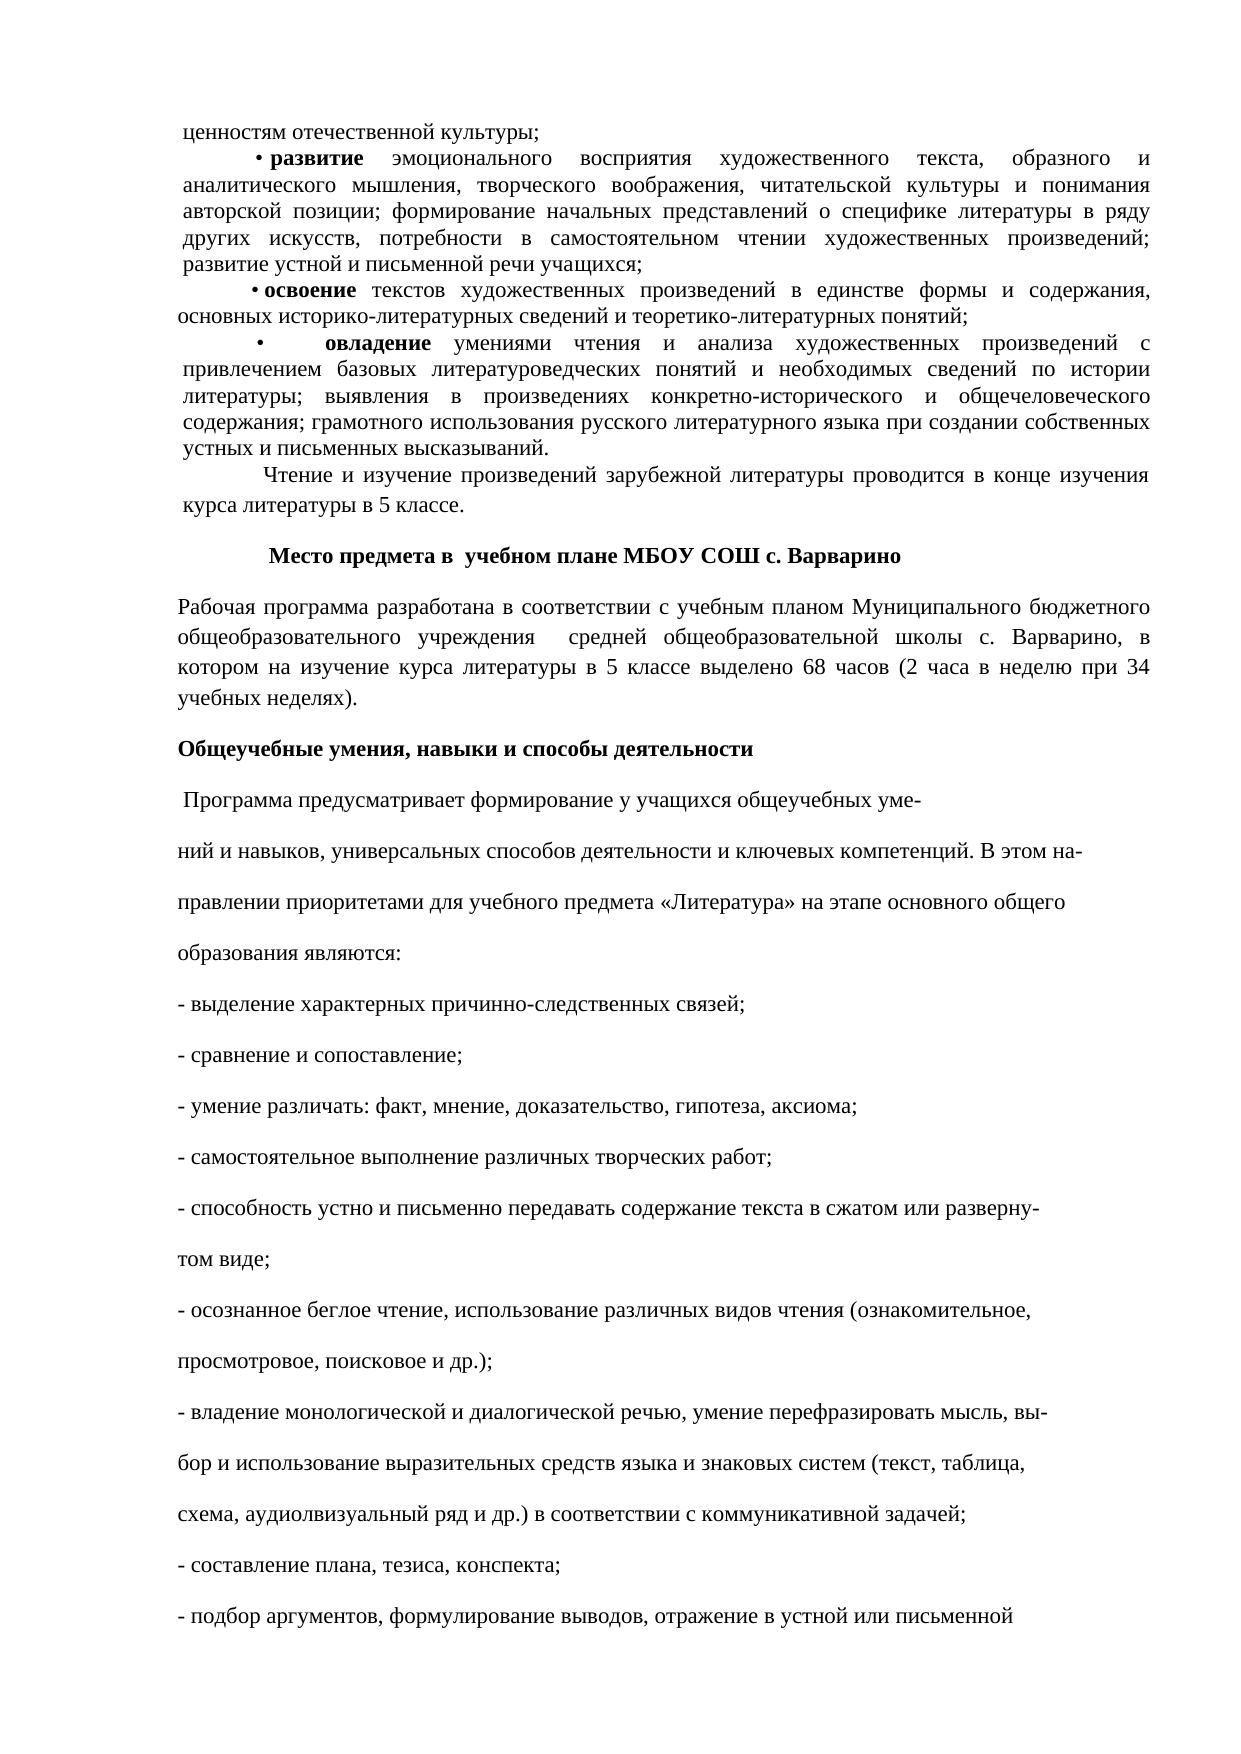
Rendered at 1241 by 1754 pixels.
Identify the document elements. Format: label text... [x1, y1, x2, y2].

text ний и навыков, универсальных способов деятельности и ключевых компетенций. В этом на- [177, 837, 1152, 863]
text Программа предусматривает формирование у учащихся общеучебных уме- [177, 786, 1152, 812]
list освоение текстов художественных произведений в единстве формы и содержания, основных историко-литературных сведений и теоретико-литературных понятий; [177, 276, 1152, 329]
text - способность устно и письменно передавать содержание текста в сжатом или разверну- [177, 1194, 1152, 1220]
text Общеучебные умения, навыки и способы деятельности [177, 735, 1152, 761]
text - сравнение и сопоставление; [177, 1041, 1152, 1067]
text просмотровое, поисковое и др.); [177, 1347, 1152, 1373]
text - осознанное беглое чтение, использование различных видов чтения (ознакомительное, [177, 1296, 1152, 1322]
text Место предмета в учебном плане МБОУ СОШ с. Варварино [177, 542, 1152, 568]
text - самостоятельное выполнение различных творческих работ; [177, 1143, 1152, 1169]
text правлении приоритетами для учебного предмета «Литература» на этапе основного общего [177, 888, 1152, 914]
text Рабочая программа разработана в соответствии с учебным планом Муниципального бюджетного общеобразовательного учреждения средней общеобразовательной школы с. Варварино, в котором на изучение курса литературы в 5 классе выделено 68 часов (2 часа в неделю при 34 учебных неделях). [177, 593, 1152, 710]
text том виде; [177, 1245, 1152, 1271]
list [183, 118, 1151, 144]
text Чтение и изучение произведений зарубежной литературы проводится в конце изучения курса литературы в 5 классе. [183, 461, 1152, 517]
text - выделение характерных причинно-следственных связей; [177, 990, 1152, 1016]
text - составление плана, тезиса, конспекта; [177, 1551, 1152, 1578]
text - умение различать: факт, мнение, доказательство, гипотеза, аксиома; [177, 1092, 1152, 1118]
list развитие эмоционального восприятия художественного текста, образного и аналитического мышления, творческого воображения, читательской культуры и понимания авторской позиции; формирование начальных представлений о специфике литературы в ряду других искусств, потребности в самостоятельном чтении художественных произведений; развитие устной и письменной речи учащихся; [183, 144, 1152, 276]
text - владение монологической и диалогической речью, умение перефразировать мысль, вы- [177, 1398, 1152, 1424]
text бор и использование выразительных средств языка и знаковых систем (текст, таблица, [177, 1449, 1152, 1476]
list овладение умениями чтения и анализа художественных произведений с привлечением базовых литературоведческих понятий и необходимых сведений по истории литературы; выявления в произведениях конкретно-исторического и общечеловеческого содержания; грамотного использования русского литературного языка при создании собственных устных и письменных высказываний. [183, 329, 1152, 461]
text схема, аудиолвизуальный ряд и др.) в соответствии с коммуникативной задачей; [177, 1500, 1152, 1527]
text - подбор аргументов, формулирование выводов, отражение в устной или письменной [177, 1602, 1152, 1629]
text образования являются: [177, 939, 1152, 965]
